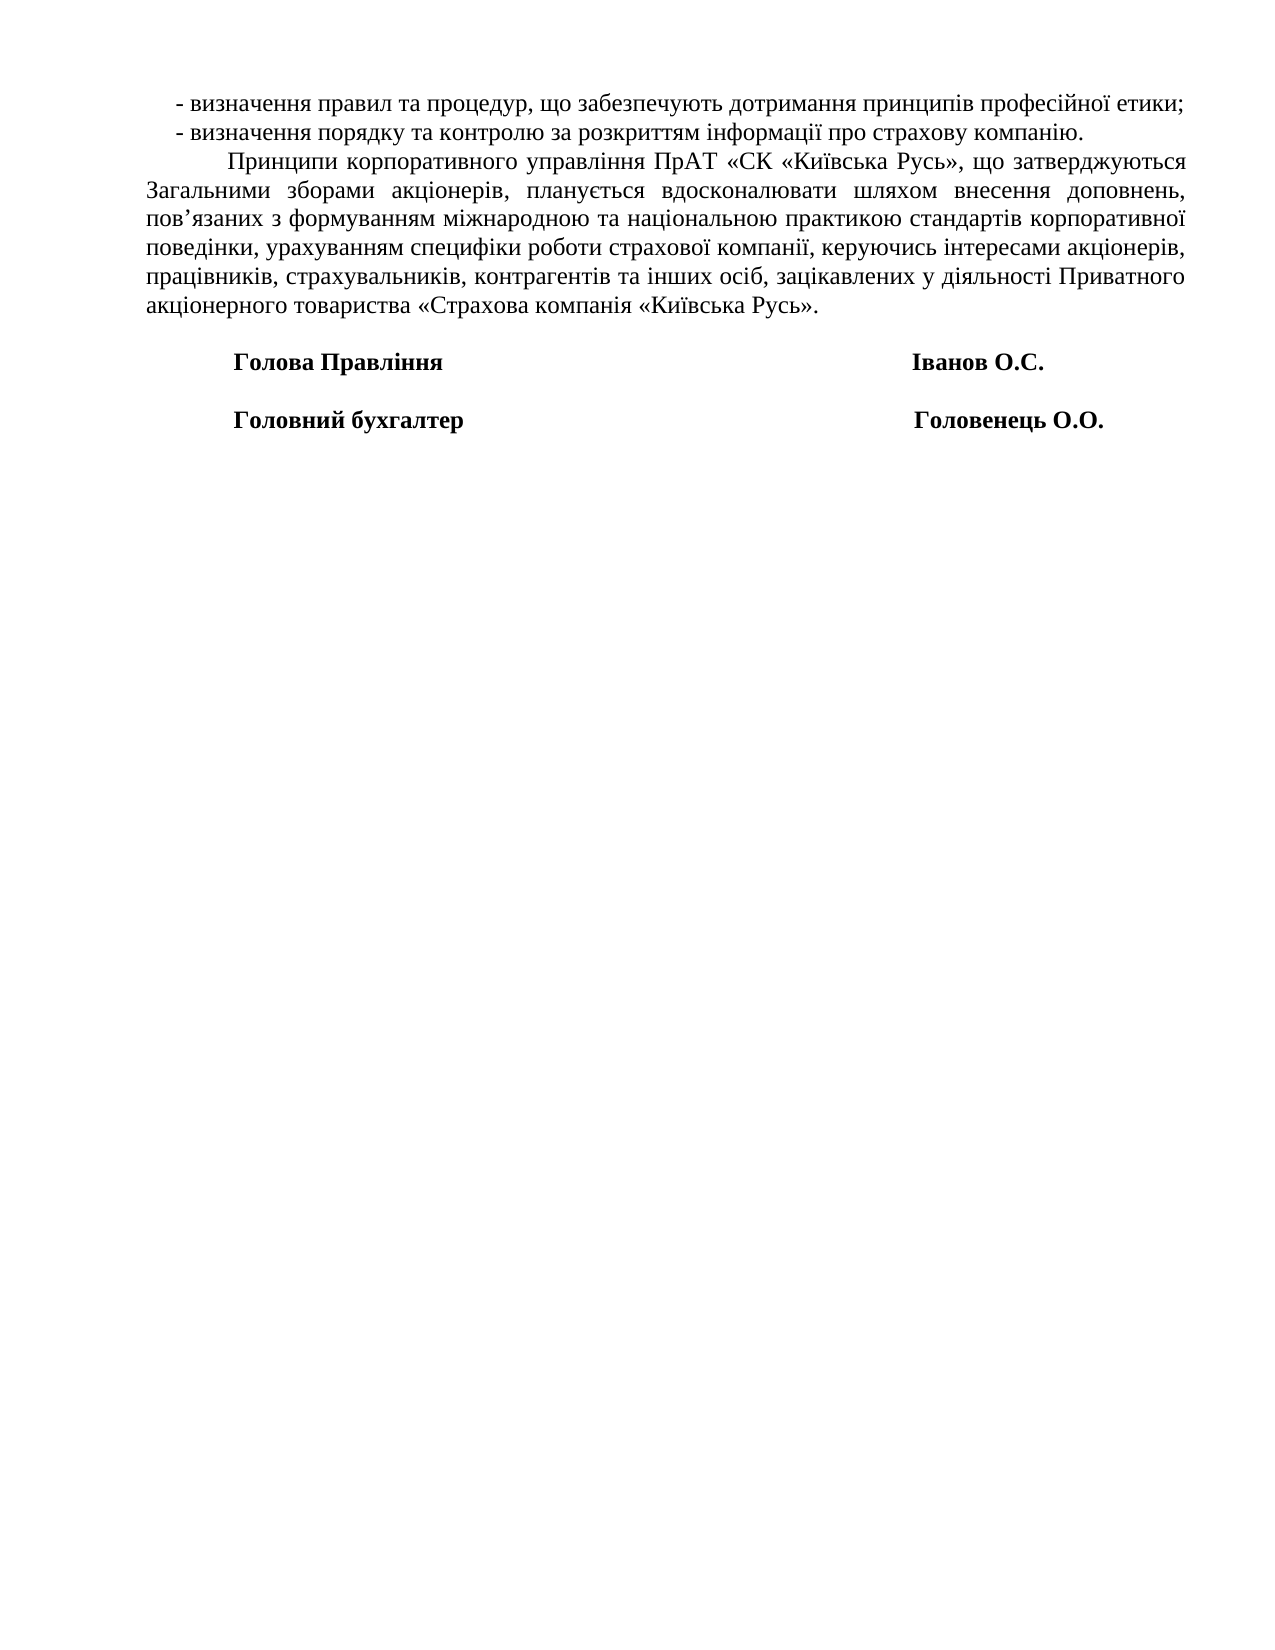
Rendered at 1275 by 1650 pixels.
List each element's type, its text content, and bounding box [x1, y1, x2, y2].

text Голова Правління Іванов О.С. [146, 347, 1186, 376]
text - визначення правил та процедур, що забезпечують дотримання принципів професійної етики; [146, 88, 1186, 117]
text Принципи корпоративного управління ПрАТ «СК «Київська Русь», що затверджуються Загальними зборами акціонерів, планується вдосконалювати шляхом внесення доповнень, пов’язаних з формуванням міжнародною та національною практикою стандартів корпоративної поведінки, урахуванням специфіки роботи страхової компанії, керуючись інтересами акціонерів, працівників, страхувальників, контрагентів та інших осіб, зацікавлених у діяльності Приватного акціонерного товариства «Страхова компанія «Київська Русь». [146, 146, 1186, 318]
text - визначення порядку та контролю за розкриттям інформації про страхову компанію. [146, 117, 1186, 146]
text Головний бухгалтер Головенець О.О. [146, 405, 1186, 433]
